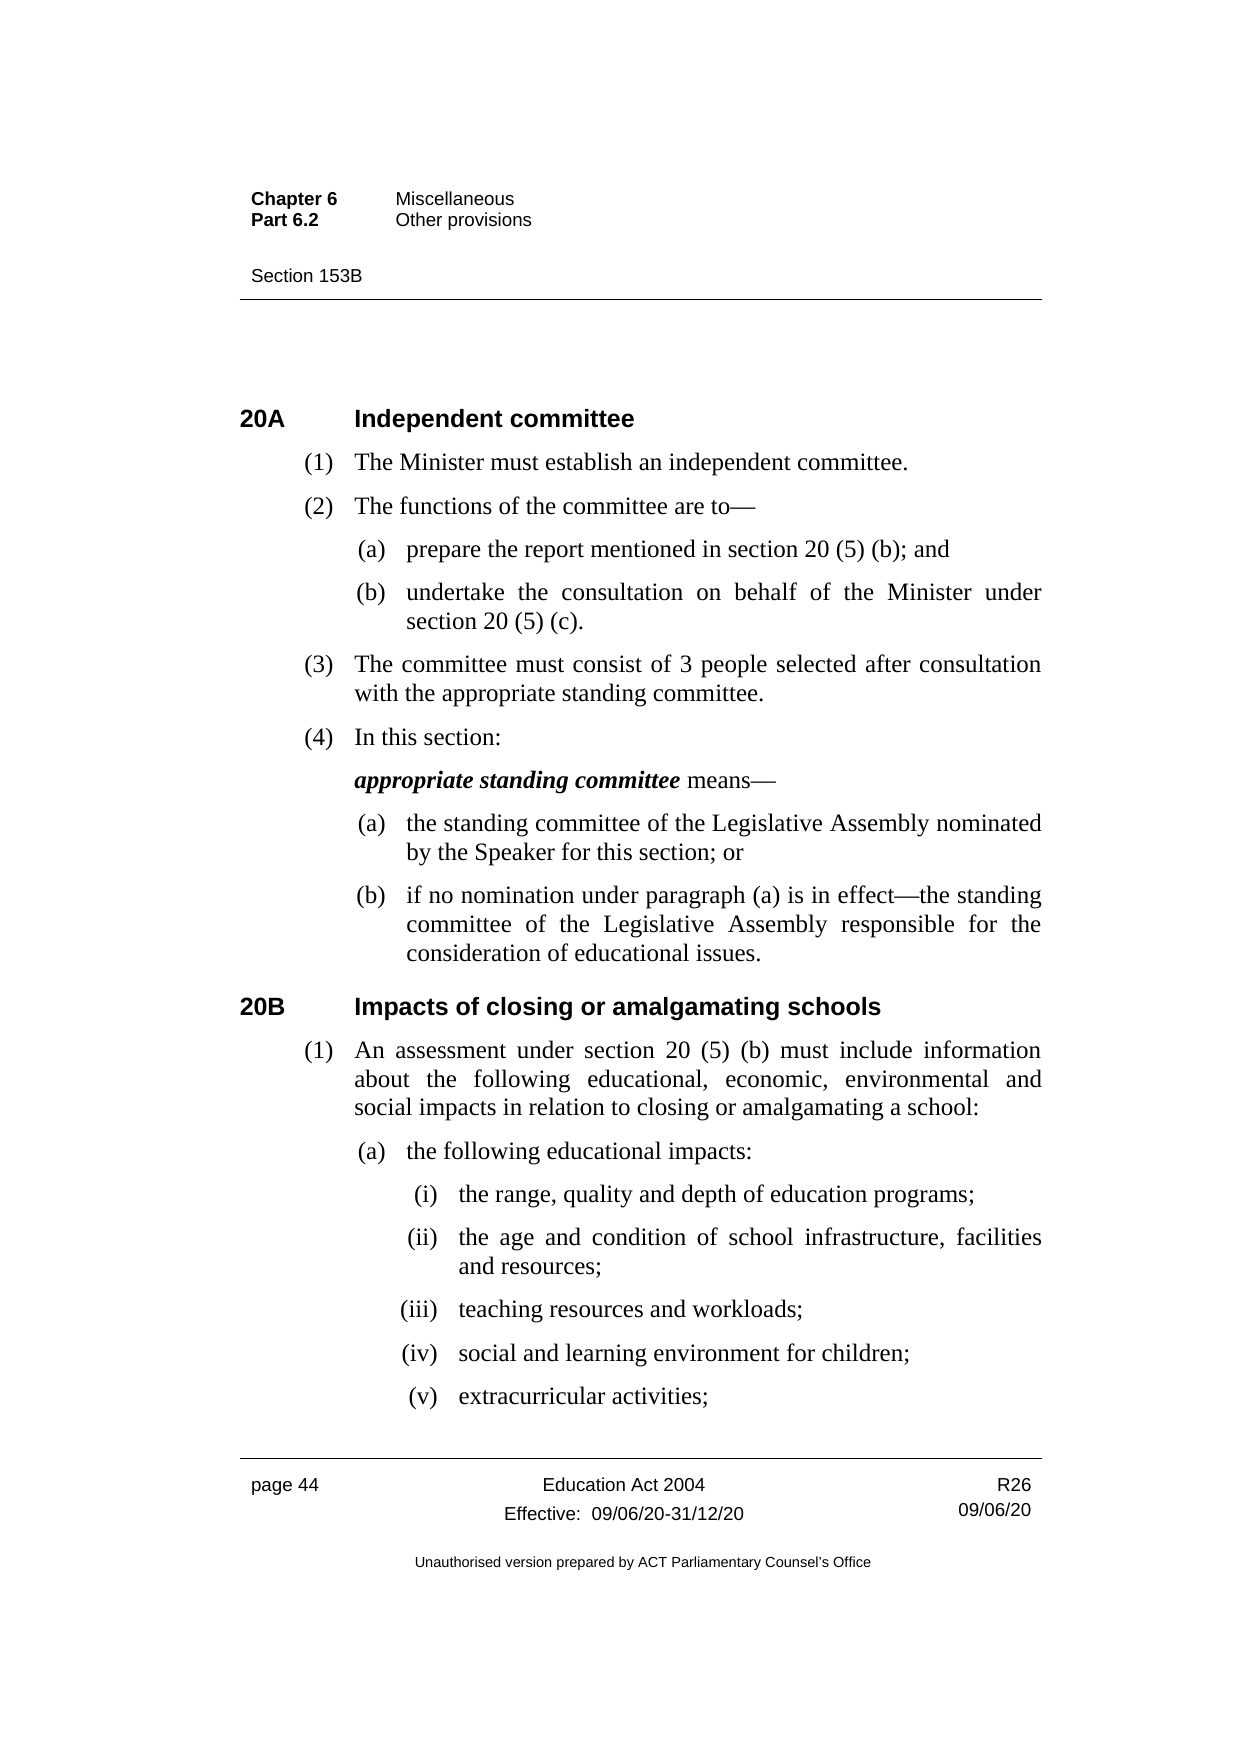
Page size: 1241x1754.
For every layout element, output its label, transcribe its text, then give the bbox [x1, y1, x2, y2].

text (a) the following educational impacts: [239, 1136, 1042, 1164]
text (1) The Minister must establish an independent committee. [239, 447, 1042, 476]
text (3) The committee must consist of 3 people selected after consultation with the appropriate standing committee. [239, 649, 1042, 707]
text (i) the range, quality and depth of education programs; [239, 1179, 1042, 1208]
text (iii) teaching resources and workloads; [239, 1294, 1042, 1323]
text (b) if no nomination under paragraph (a) is in effect—the standing committee of the Legislative Assembly responsible for the consideration of educational issues. [239, 880, 1042, 967]
text (v) extracurricular activities; [239, 1381, 1042, 1410]
text appropriate standing committee means— [354, 765, 1042, 794]
text (1) An assessment under section 20 (5) (b) must include information about the following educational, economic, environmental and social impacts in relation to closing or amalgamating a school: [239, 1035, 1042, 1121]
text (4) In this section: [239, 722, 1042, 750]
text 20A Independent committee [239, 404, 1042, 433]
text (b) undertake the consultation on behalf of the Minister under section 20 (5) (c). [239, 577, 1042, 635]
text 20B Impacts of closing or amalgamating schools [239, 992, 1042, 1020]
text (a) prepare the report mentioned in section 20 (5) (b); and [239, 534, 1042, 563]
text (a) the standing committee of the Legislative Assembly nominated by the Speaker for this section; or [239, 808, 1042, 866]
text (iv) social and learning environment for children; [239, 1338, 1042, 1367]
text (ii) the age and condition of school infrastructure, facilities and resources; [239, 1222, 1042, 1280]
text (2) The functions of the committee are to— [239, 491, 1042, 519]
